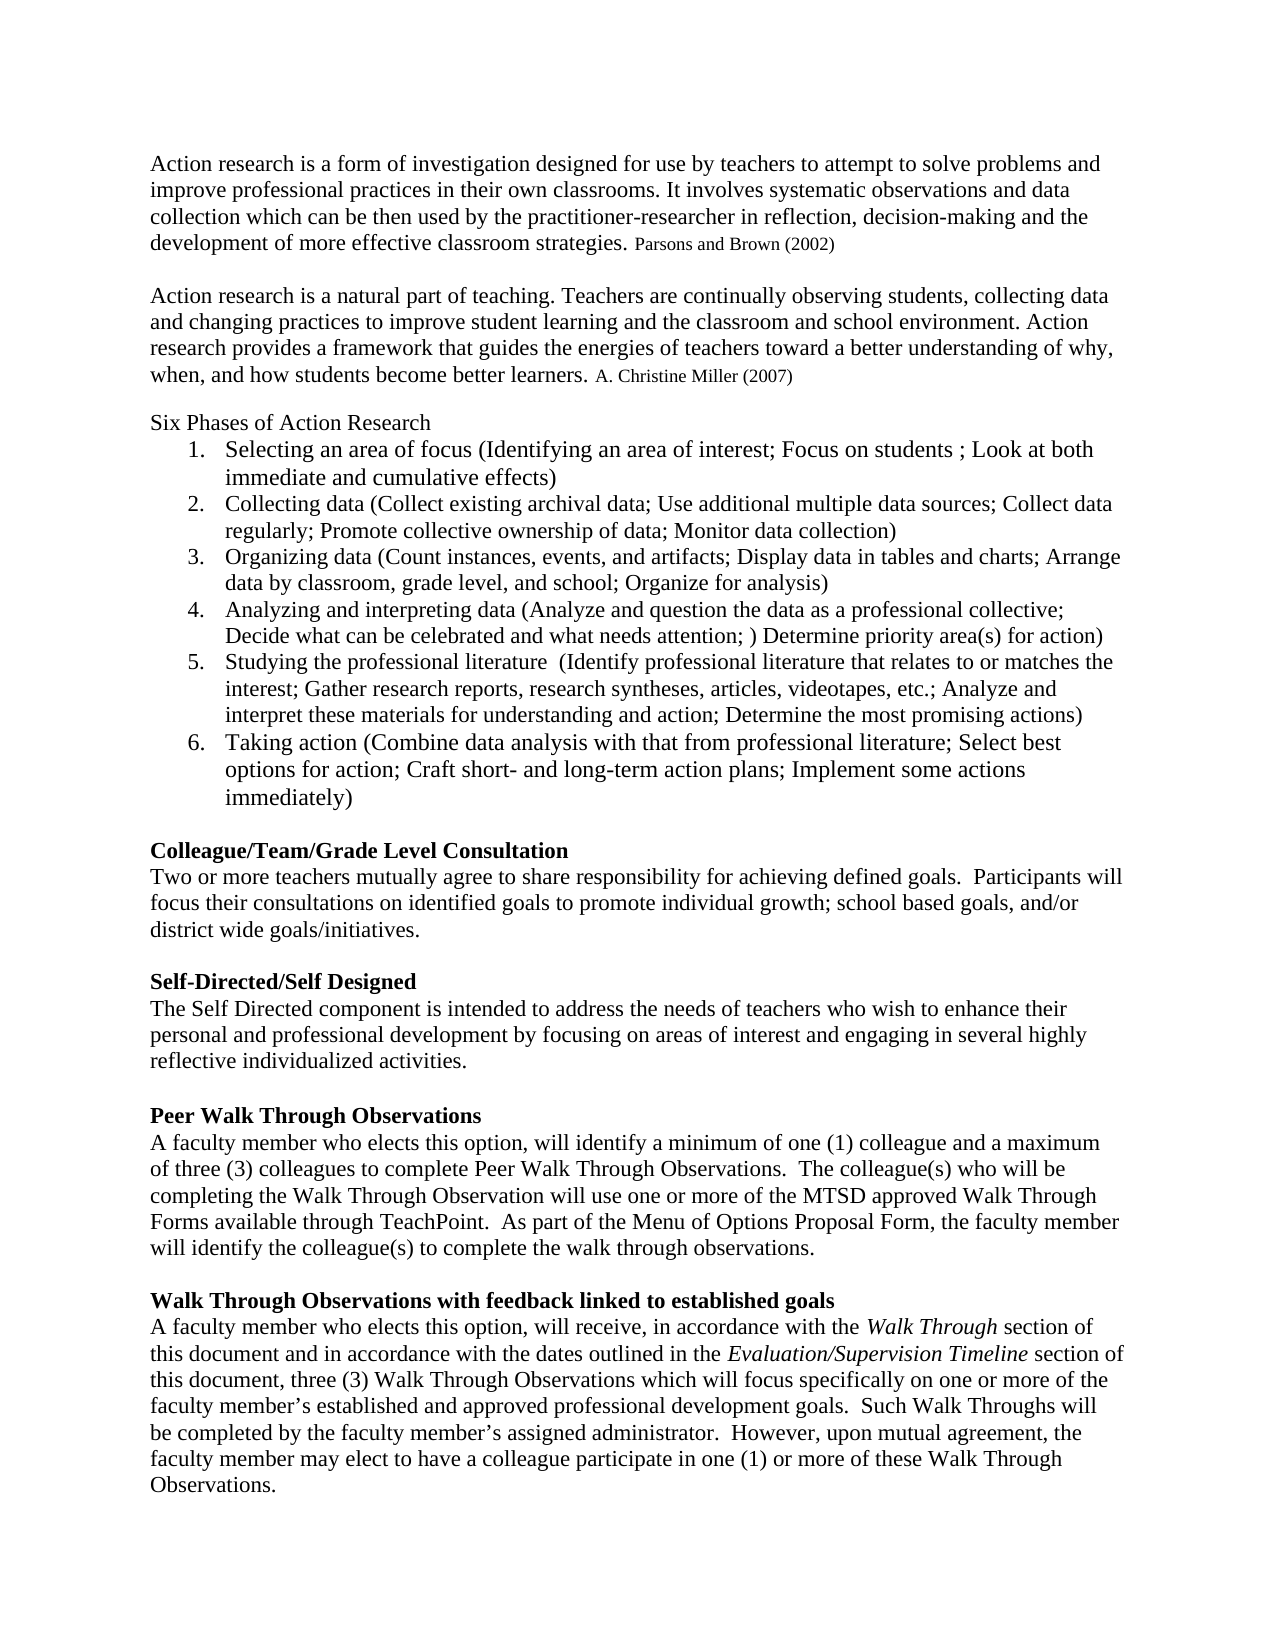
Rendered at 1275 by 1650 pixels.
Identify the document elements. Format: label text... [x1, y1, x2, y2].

text Six Phases of Action Research [150, 409, 1125, 435]
text A faculty member who elects this option, will identify a minimum of one (1) colleague and a maximum of three (3) colleagues to complete Peer Walk Through Observations. The colleague(s) who will be completing the Walk Through Observation will use one or more of the MTSD approved Walk Through Forms available through TeachPoint. As part of the Menu of Options Proposal Form, the faculty member will identify the colleague(s) to complete the walk through observations. [150, 1129, 1125, 1261]
list Taking action (Combine data analysis with that from professional literature; Select best options for action; Craft short- and long-term action plans; Implement some actions immediately) [187, 727, 1125, 810]
list Analyzing and interpreting data (Analyze and question the data as a professional collective; Decide what can be celebrated and what needs attention; ) Determine priority area(s) for action) [187, 596, 1125, 648]
text A faculty member who elects this option, will receive, in accordance with the Walk Through section of this document and in accordance with the dates outlined in the Evaluation/Supervision Timeline section of this document, three (3) Walk Through Observations which will focus specifically on one or more of the faculty member’s established and approved professional development goals. Such Walk Throughs will be completed by the faculty member’s assigned administrator. However, upon mutual agreement, the faculty member may elect to have a colleague participate in one (1) or more of these Walk Through Observations. [150, 1313, 1125, 1498]
text immediate and cumulative effects) [225, 463, 1125, 490]
list Collecting data (Collect existing archival data; Use additional multiple data sources; Collect data [187, 490, 1125, 517]
list Studying the professional literature (Identify professional literature that relates to or matches the interest; Gather research reports, research syntheses, articles, videotapes, etc.; Analyze and interpret these materials for understanding and action; Determine the most promising actions) [187, 648, 1125, 727]
text The Self Directed component is intended to address the needs of teachers who wish to enhance their personal and professional development by focusing on areas of interest and engaging in several highly reflective individualized activities. [150, 995, 1125, 1074]
text Self-Directed/Self Designed [150, 968, 1125, 995]
text Action research is a natural part of teaching. Teachers are continually observing students, collecting data and changing practices to improve student learning and the classroom and school environment. Action research provides a framework that guides the energies of teachers toward a better understanding of why, when, and how students become better learners. A. Christine Miller (2007) [150, 282, 1125, 387]
text Walk Through Observations with feedback linked to established goals [150, 1287, 1125, 1313]
text Action research is a form of investigation designed for use by teachers to attempt to solve problems and improve professional practices in their own classrooms. It involves systematic observations and data collection which can be then used by the practitioner-researcher in reflection, decision-making and the development of more effective classroom strategies. Parsons and Brown (2002) [150, 150, 1125, 255]
text data by classroom, grade level, and school; Organize for analysis) [225, 569, 1125, 596]
text Peer Walk Through Observations [150, 1103, 1125, 1129]
list Selecting an area of focus (Identifying an area of interest; Focus on students ; Look at both [187, 435, 1125, 463]
text Colleague/Team/Grade Level Consultation [150, 837, 1125, 863]
text regularly; Promote collective ownership of data; Monitor data collection) [225, 517, 1125, 543]
list Organizing data (Count instances, events, and artifacts; Display data in tables and charts; Arrange [187, 543, 1125, 569]
text Two or more teachers mutually agree to share responsibility for achieving defined goals. Participants will focus their consultations on identified goals to promote individual growth; school based goals, and/or district wide goals/initiatives. [150, 863, 1125, 942]
